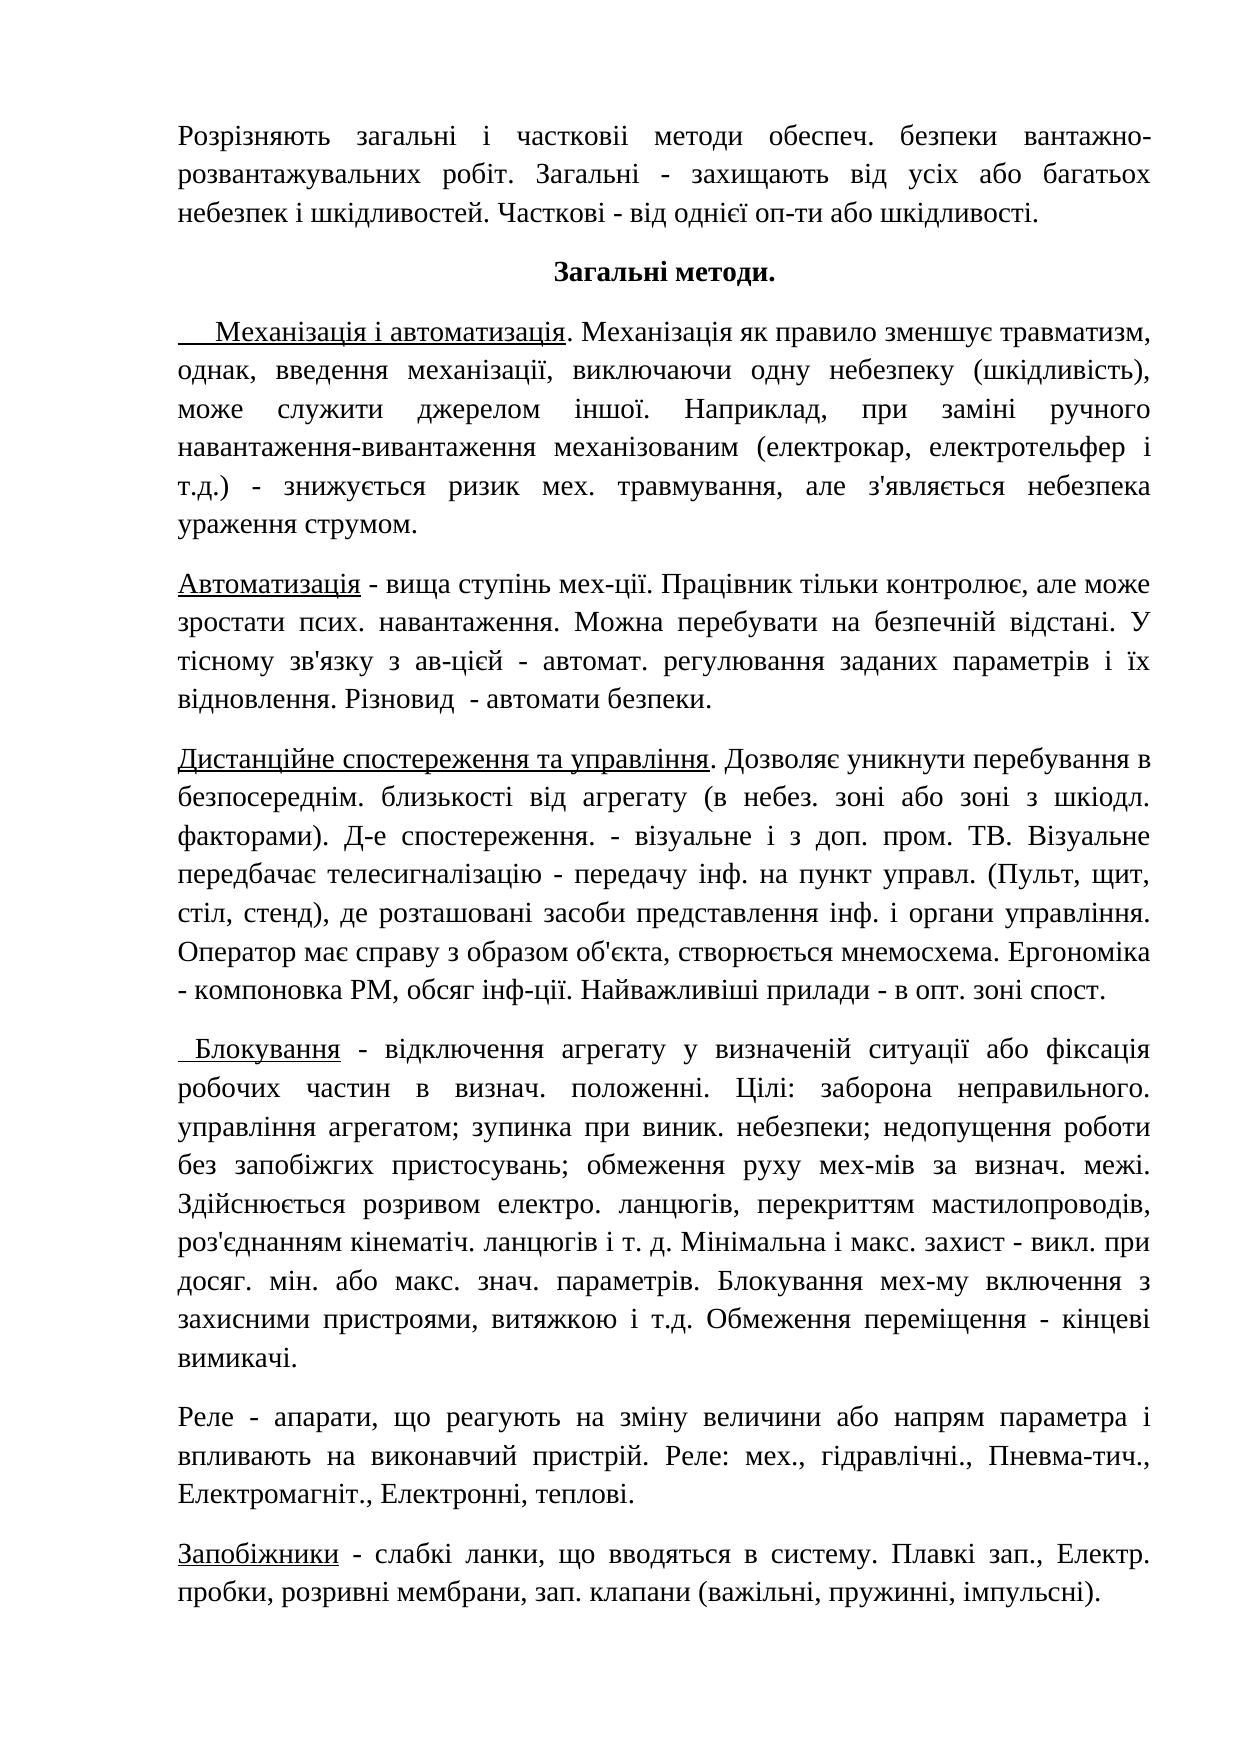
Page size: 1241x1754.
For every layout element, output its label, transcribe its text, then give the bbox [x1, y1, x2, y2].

list Розрізняють загальні і частковіі методи обеспеч. безпеки вантажно-розвантажувальних робіт. Загальні - захищають від усіх або багатьох небезпек і шкідливостей. Часткові - від однієї оп-ти або шкідливості. [177, 118, 1152, 229]
list Блокування - відключення агрегату у визначеній ситуації або фіксація робочих частин в визнач. положенні. Цілі: заборона неправильного. управління агрегатом; зупинка при виник. небезпеки; недопущення роботи без запобіжгих пристосувань; обмеження руху мех-мів за визнач. межі. Здійснюється розривом електро. ланцюгів, перекриттям мастилопроводів, роз'єднанням кінематіч. ланцюгів і т. д. Мінімальна і макс. захист - викл. при досяг. мін. або макс. знач. параметрів. Блокування мех-му включення з захисними пристроями, витяжкою і т.д. Обмеження переміщення - кінцеві вимикачі. [177, 1032, 1152, 1373]
list Загальні методи. [177, 254, 1152, 288]
list Механізація і автоматизація. Механізація як правило зменшує травматизм, однак, введення механізації, виключаючи одну небезпеку (шкідливість), може служити джерелом іншої. Наприклад, при заміні ручного навантаження-вивантаження механізованим (електрокар, електротельфер і т.д.) - знижується ризик мех. травмування, але з'являється небезпека ураження струмом. [177, 314, 1152, 540]
list Автоматизація - вища ступінь мех-ції. Працівник тільки контролює, але може зростати псих. навантаження. Можна перебувати на безпечній відстані. У тісному зв'язку з ав-цієй - автомат. регулювання заданих параметрів і їх відновлення. Різновид - автомати безпеки. [177, 566, 1152, 715]
list Дистанційне спостереження та управління. Дозволяє уникнути перебування в безпосереднім. близькості від агрегату (в небез. зоні або зоні з шкіодл. факторами). Д-е спостереження. - візуальне і з доп. пром. ТВ. Візуальне передбачає телесигналізацію - передачу інф. на пункт управл. (Пульт, щит, стіл, стенд), де розташовані засоби представлення інф. і органи управління. Оператор має справу з образом об'єкта, створюється мнемосхема. Ергономіка - компоновка РМ, обсяг інф-ції. Найважливіші прилади - в опт. зоні спост. [177, 741, 1152, 1006]
list Реле - апарати, що реагують на зміну величини або напрям параметра і впливають на виконавчий пристрій. Реле: мех., гідравлічні., Пневма-тич., Електромагніт., Електронні, теплові. [177, 1399, 1152, 1510]
list Запобіжники - слабкі ланки, що вводяться в систему. Плавкі зап., Електр. пробки, розривні мембрани, зап. клапани (важільні, пружинні, імпульсні). [177, 1536, 1152, 1608]
